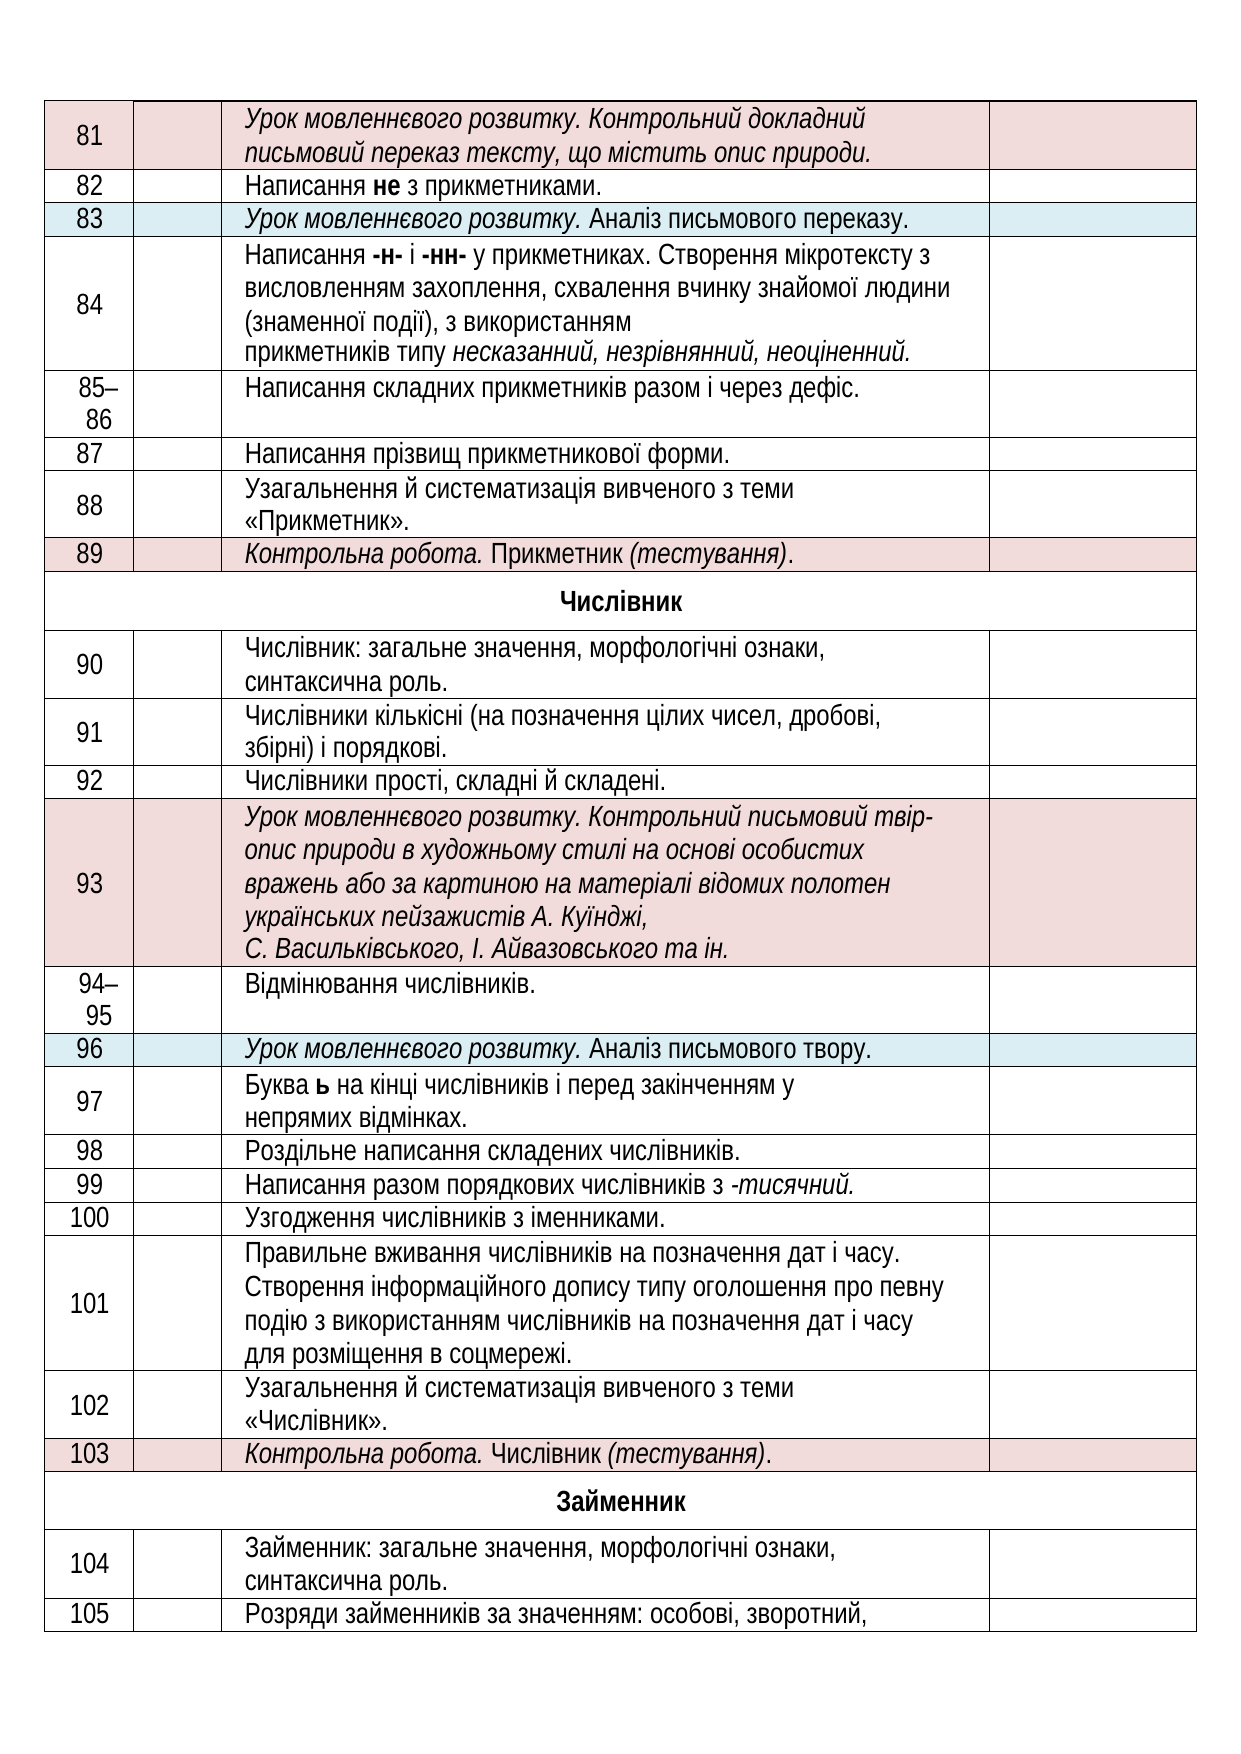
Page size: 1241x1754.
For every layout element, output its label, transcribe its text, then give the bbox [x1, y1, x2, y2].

table_cell [990, 538, 1196, 571]
table_cell 100 [45, 1203, 133, 1235]
table_cell Відмінювання числівників. [222, 967, 989, 1033]
table_cell [134, 799, 221, 966]
table_cell [990, 1599, 1196, 1631]
table_cell [134, 371, 221, 437]
table_cell Числівник: загальне значення, морфологічні ознаки, синтаксична роль. [222, 631, 989, 698]
table_header [134, 102, 221, 169]
table_cell Числівник [45, 572, 1196, 629]
table_cell [990, 1067, 1196, 1134]
table_header Урок мовленнєвого розвитку. Контрольний докладний письмовий переказ тексту, що містить опис природи. [222, 102, 989, 169]
table_cell [990, 1169, 1196, 1202]
table_cell [134, 1034, 221, 1066]
table_cell [134, 1439, 221, 1471]
table_cell 101 [45, 1236, 133, 1370]
table_cell [134, 1599, 221, 1631]
table_cell Роздільне написання складених числівників. [222, 1135, 989, 1168]
table_cell 89 [45, 538, 133, 571]
table_cell [990, 766, 1196, 798]
table_cell Узагальнення й систематизація вивченого з теми «Прикметник». [222, 471, 989, 537]
table_cell [990, 1203, 1196, 1235]
table_cell [134, 1371, 221, 1437]
table_cell [990, 1371, 1196, 1437]
table_cell [990, 967, 1196, 1033]
table_cell 87 [45, 438, 133, 470]
table_cell 104 [45, 1530, 133, 1597]
table_cell [134, 1203, 221, 1235]
table_cell Числівники кількісні (на позначення цілих чисел, дробові, збірні) і порядкові. [222, 699, 989, 764]
table_cell [990, 438, 1196, 470]
table_cell Написання -н- і -нн- у прикметниках. Створення мікротексту з висловленням захоплення, схвалення вчинку знайомої людини (знаменної події), з використанням прикметників типу несказанний, незрівнянний, неоціненний. [222, 237, 989, 370]
table_cell 83 [45, 203, 133, 236]
table_cell 88 [45, 471, 133, 537]
table_cell Написання разом порядкових числівників з -тисячний. [222, 1169, 989, 1202]
table_cell 105 [45, 1599, 133, 1631]
table_cell 103 [45, 1439, 133, 1471]
table_cell [134, 170, 221, 202]
table_cell [134, 438, 221, 470]
table_cell 97 [45, 1067, 133, 1134]
table_cell 92 [45, 766, 133, 798]
table_cell Написання не з прикметниками. [222, 170, 989, 202]
table_cell [134, 538, 221, 571]
table_cell Написання прізвищ прикметникової форми. [222, 438, 989, 470]
table_cell Написання складних прикметників разом і через дефіс. [222, 371, 989, 437]
table_cell Розряди займенників за значенням: особові, зворотний, [222, 1599, 989, 1631]
table_cell [990, 1034, 1196, 1066]
table_cell [134, 1067, 221, 1134]
table_header 81 [45, 101, 133, 169]
table_cell Правильне вживання числівників на позначення дат і часу. Створення інформаційного допису типу оголошення про певну подію з використанням числівників на позначення дат і часу для розміщення в соцмережі. [222, 1236, 989, 1370]
table_cell Контрольна робота. Числівник (тестування). [222, 1439, 989, 1471]
table_cell [990, 631, 1196, 698]
table_cell Займенник: загальне значення, морфологічні ознаки, синтаксична роль. [222, 1530, 989, 1597]
table_cell [134, 967, 221, 1033]
table_cell [990, 203, 1196, 236]
table_cell Числівники прості, складні й складені. [222, 766, 989, 798]
table_cell 90 [45, 631, 133, 698]
table_cell 91 [45, 699, 133, 764]
table_cell [990, 471, 1196, 537]
table_header [990, 102, 1196, 169]
table_cell Контрольна робота. Прикметник (тестування). [222, 538, 989, 571]
table_cell Буква ь на кінці числівників і перед закінченням у непрямих відмінках. [222, 1067, 989, 1134]
table_cell 98 [45, 1135, 133, 1168]
table_cell 102 [45, 1371, 133, 1437]
table_cell [134, 1135, 221, 1168]
table_cell [134, 1236, 221, 1370]
table_cell Урок мовленнєвого розвитку. Аналіз письмового переказу. [222, 203, 989, 236]
table_cell Урок мовленнєвого розвитку. Аналіз письмового твору. [222, 1034, 989, 1066]
table_cell [134, 1169, 221, 1202]
table_cell [134, 203, 221, 236]
table_cell Узгодження числівників з іменниками. [222, 1203, 989, 1235]
table_cell [134, 631, 221, 698]
table_cell [990, 237, 1196, 370]
table_cell [134, 766, 221, 798]
table_cell 96 [45, 1034, 133, 1066]
table_cell [990, 699, 1196, 764]
table_cell [990, 371, 1196, 437]
table_cell [990, 1439, 1196, 1471]
table_cell [990, 799, 1196, 966]
table_cell [134, 237, 221, 370]
table_cell [990, 1236, 1196, 1370]
table_cell [990, 1530, 1196, 1597]
table_cell [134, 699, 221, 764]
table_cell 99 [45, 1169, 133, 1202]
table_cell Урок мовленнєвого розвитку. Контрольний письмовий твір-опис природи в художньому стилі на основі особистих вражень або за картиною на матеріалі відомих полотен українських пейзажистів А. Куїнджі, С. Васильківського, І. Айвазовського та ін. [222, 799, 989, 966]
table_cell [134, 1530, 221, 1597]
table_cell 85– 86 [45, 371, 133, 437]
table_cell 93 [45, 799, 133, 966]
table_cell 84 [45, 237, 133, 370]
table_cell 94– 95 [45, 967, 133, 1033]
table_cell [990, 1135, 1196, 1168]
table_cell Займенник [45, 1472, 1196, 1529]
table_cell 82 [45, 170, 133, 202]
table_cell Узагальнення й систематизація вивченого з теми «Числівник». [222, 1371, 989, 1437]
table_cell [990, 170, 1196, 202]
table_cell [134, 471, 221, 537]
